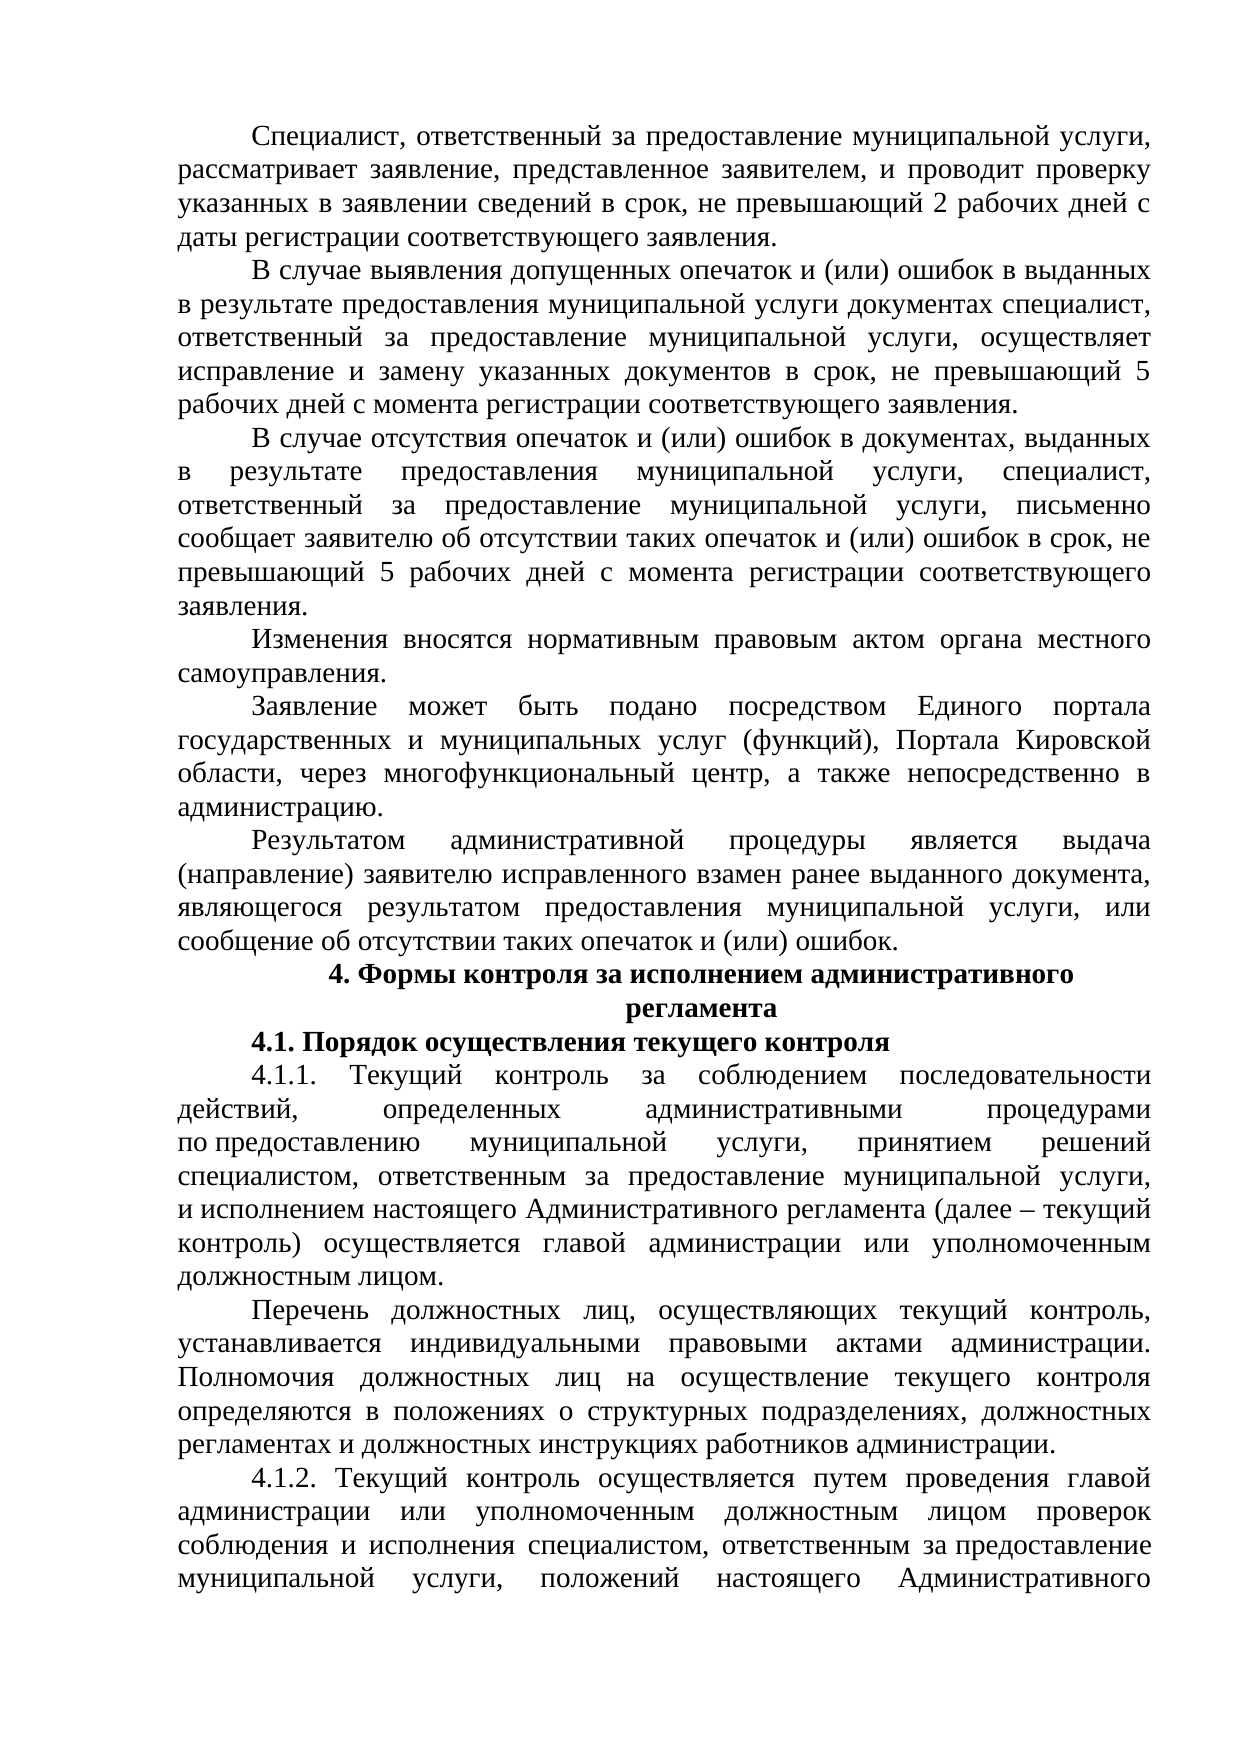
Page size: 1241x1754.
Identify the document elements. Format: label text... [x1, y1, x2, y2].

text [177, 1460, 1152, 1594]
text Специалист, ответственный за предоставление муниципальной услуги, рассматривает заявление, представленное заявителем, и проводит проверку указанных в заявлении сведений в срок, не превышающий 2 рабочих дней с даты регистрации соответствующего заявления. [177, 118, 1152, 252]
text Перечень должностных лиц, осуществляющих текущий контроль, устанавливается индивидуальными правовыми актами администрации. Полномочия должностных лиц на осуществление текущего контроля определяются в положениях о структурных подразделениях, должностных регламентах и должностных инструкциях работников администрации. [177, 1292, 1152, 1460]
text Результатом административной процедуры является выдача (направление) заявителю исправленного взамен ранее выданного документа, являющегося результатом предоставления муниципальной услуги, или сообщение об отсутствии таких опечаток и (или) ошибок. [177, 822, 1152, 957]
text В случае выявления допущенных опечаток и (или) ошибок в выданных в результате предоставления муниципальной услуги документах специалист, ответственный за предоставление муниципальной услуги, осуществляет исправление и замену указанных документов в срок, не превышающий 5 рабочих дней с момента регистрации соответствующего заявления. [177, 252, 1152, 420]
text В случае отсутствия опечаток и (или) ошибок в документах, выданных в результате предоставления муниципальной услуги, специалист, ответственный за предоставление муниципальной услуги, письменно сообщает заявителю об отсутствии таких опечаток и (или) ошибок в срок, не превышающий 5 рабочих дней с момента регистрации соответствующего заявления. [177, 420, 1152, 621]
text 4.1. Порядок осуществления текущего контроля [251, 1024, 1152, 1057]
text 4.1.1. Текущий контроль за соблюдением последовательности действий, определенных административными процедурами по предоставлению муниципальной услуги, принятием решений специалистом, ответственным за предоставление муниципальной услуги, и исполнением настоящего Административного регламента (далее – текущий контроль) осуществляется главой администрации или уполномоченным должностным лицом. [177, 1057, 1152, 1292]
text Изменения вносятся нормативным правовым актом органа местного самоуправления. [177, 621, 1152, 688]
text Заявление может быть подано посредством Единого портала государственных и муниципальных услуг (функций), Портала Кировской области, через многофункциональный центр, а также непосредственно в администрацию. [177, 688, 1152, 822]
text 4. Формы контроля за исполнением административного регламента [251, 957, 1152, 1024]
